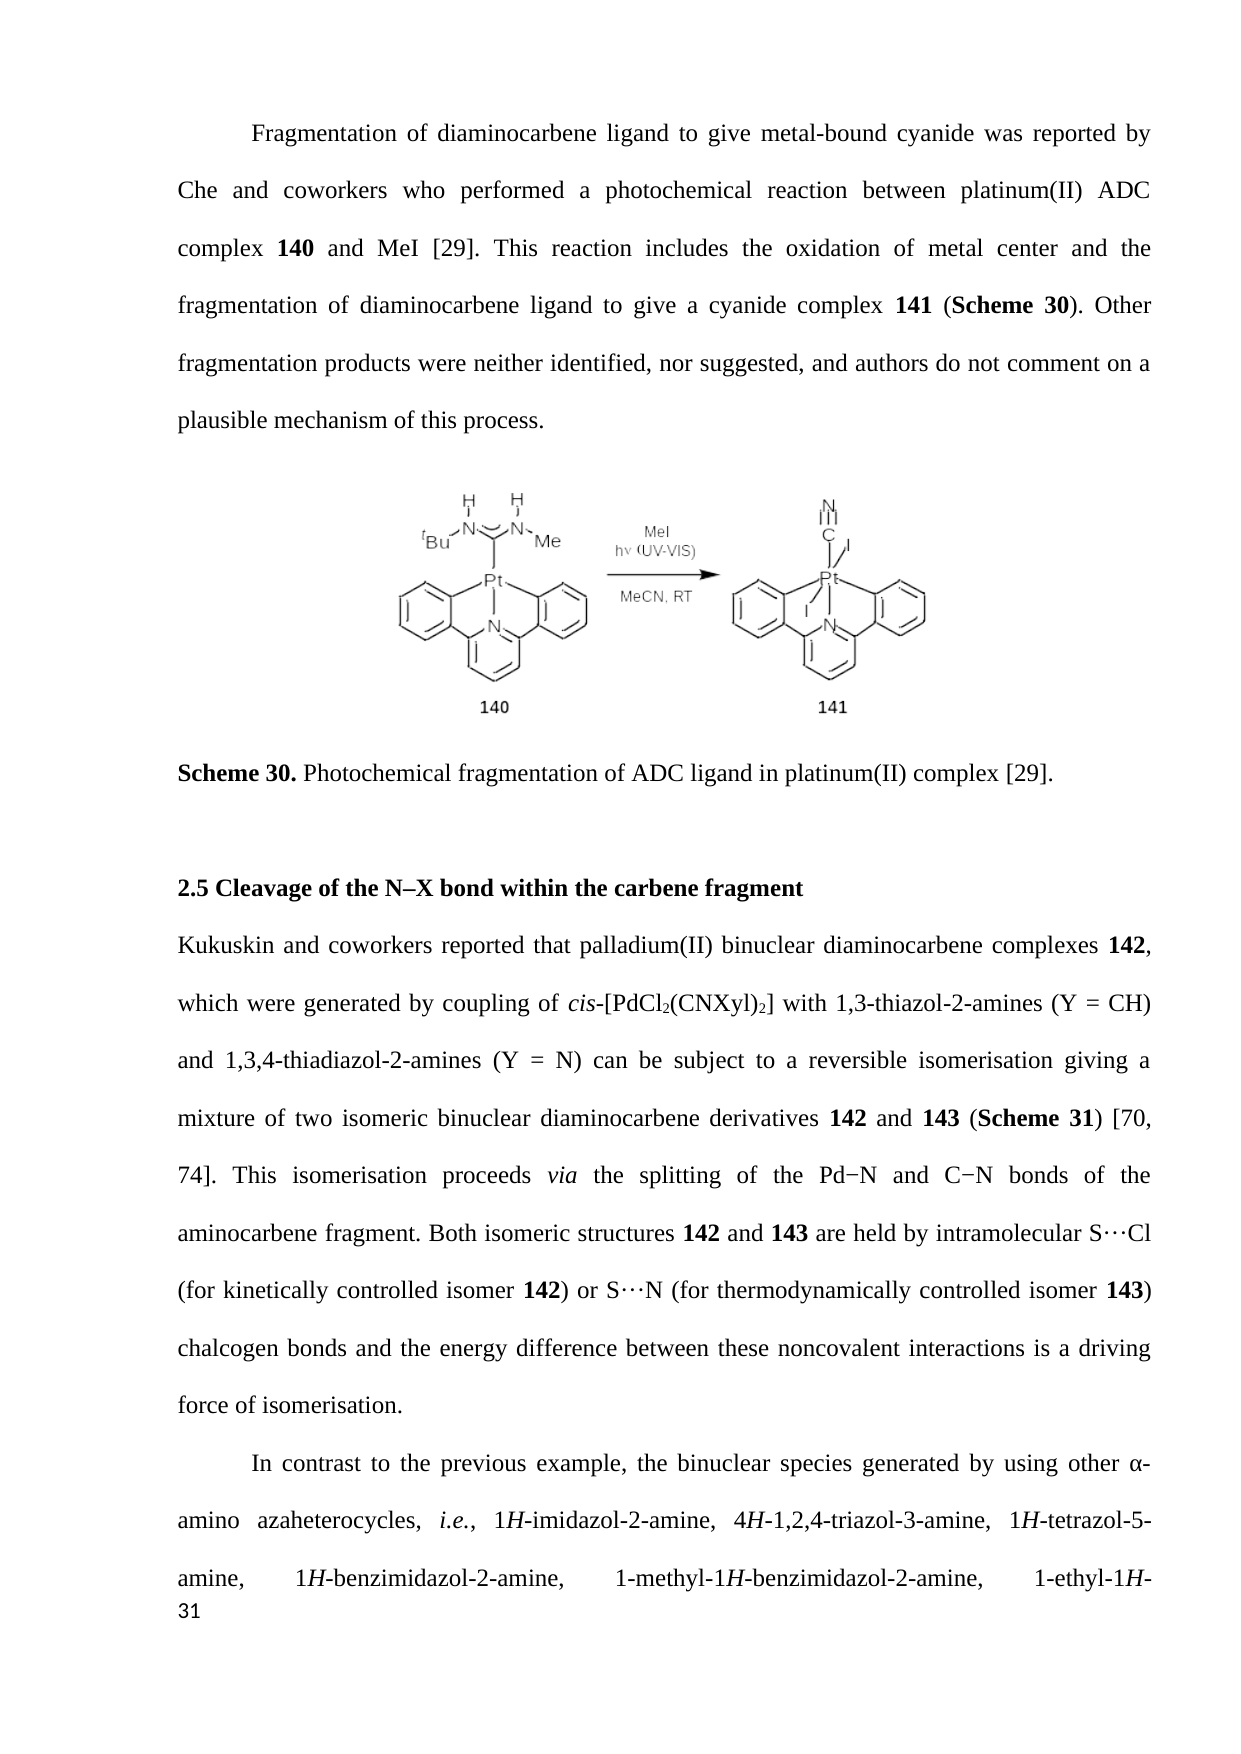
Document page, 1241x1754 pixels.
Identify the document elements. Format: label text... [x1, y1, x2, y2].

text Fragmentation of diaminocarbene ligand to give metal-bound cyanide was reported by Che and coworkers who performed a photochemical reaction between platinum(II) ADC complex 140 and MeI [29]. This reaction includes the oxidation of metal center and the fragmentation of diaminocarbene ligand to give a cyanide complex 141 (Scheme 30). Other fragmentation products were neither identified, nor suggested, and authors do not comment on a plausible mechanism of this process. [177, 118, 1152, 434]
text Kukuskin and coworkers reported that palladium(II) binuclear diaminocarbene complexes 142, which were generated by coupling of cis-[PdCl2(CNXyl)2] with 1,3-thiazol-2-amines (Y = CH) and 1,3,4-thiadiazol-2-amines (Y = N) can be subject to a reversible isomerisation giving a mixture of two isomeric binuclear diaminocarbene derivatives 142 and 143 (Scheme 31) [70, 74]. This isomerisation proceeds via the splitting of the Pd−N and C−N bonds of the aminocarbene fragment. Both isomeric structures 142 and 143 are held by intramolecular S···Cl (for kinetically controlled isomer 142) or S···N (for thermodynamically controlled isomer 143) chalcogen bonds and the energy difference between these noncovalent interactions is a driving force of isomerisation. [177, 930, 1152, 1419]
text 2.5 Cleavage of the N–X bond within the carbene fragment [177, 873, 1152, 901]
text Scheme 30. Photochemical fragmentation of ADC ligand in platinum(II) complex [29]. [177, 758, 1152, 786]
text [177, 1448, 1152, 1591]
